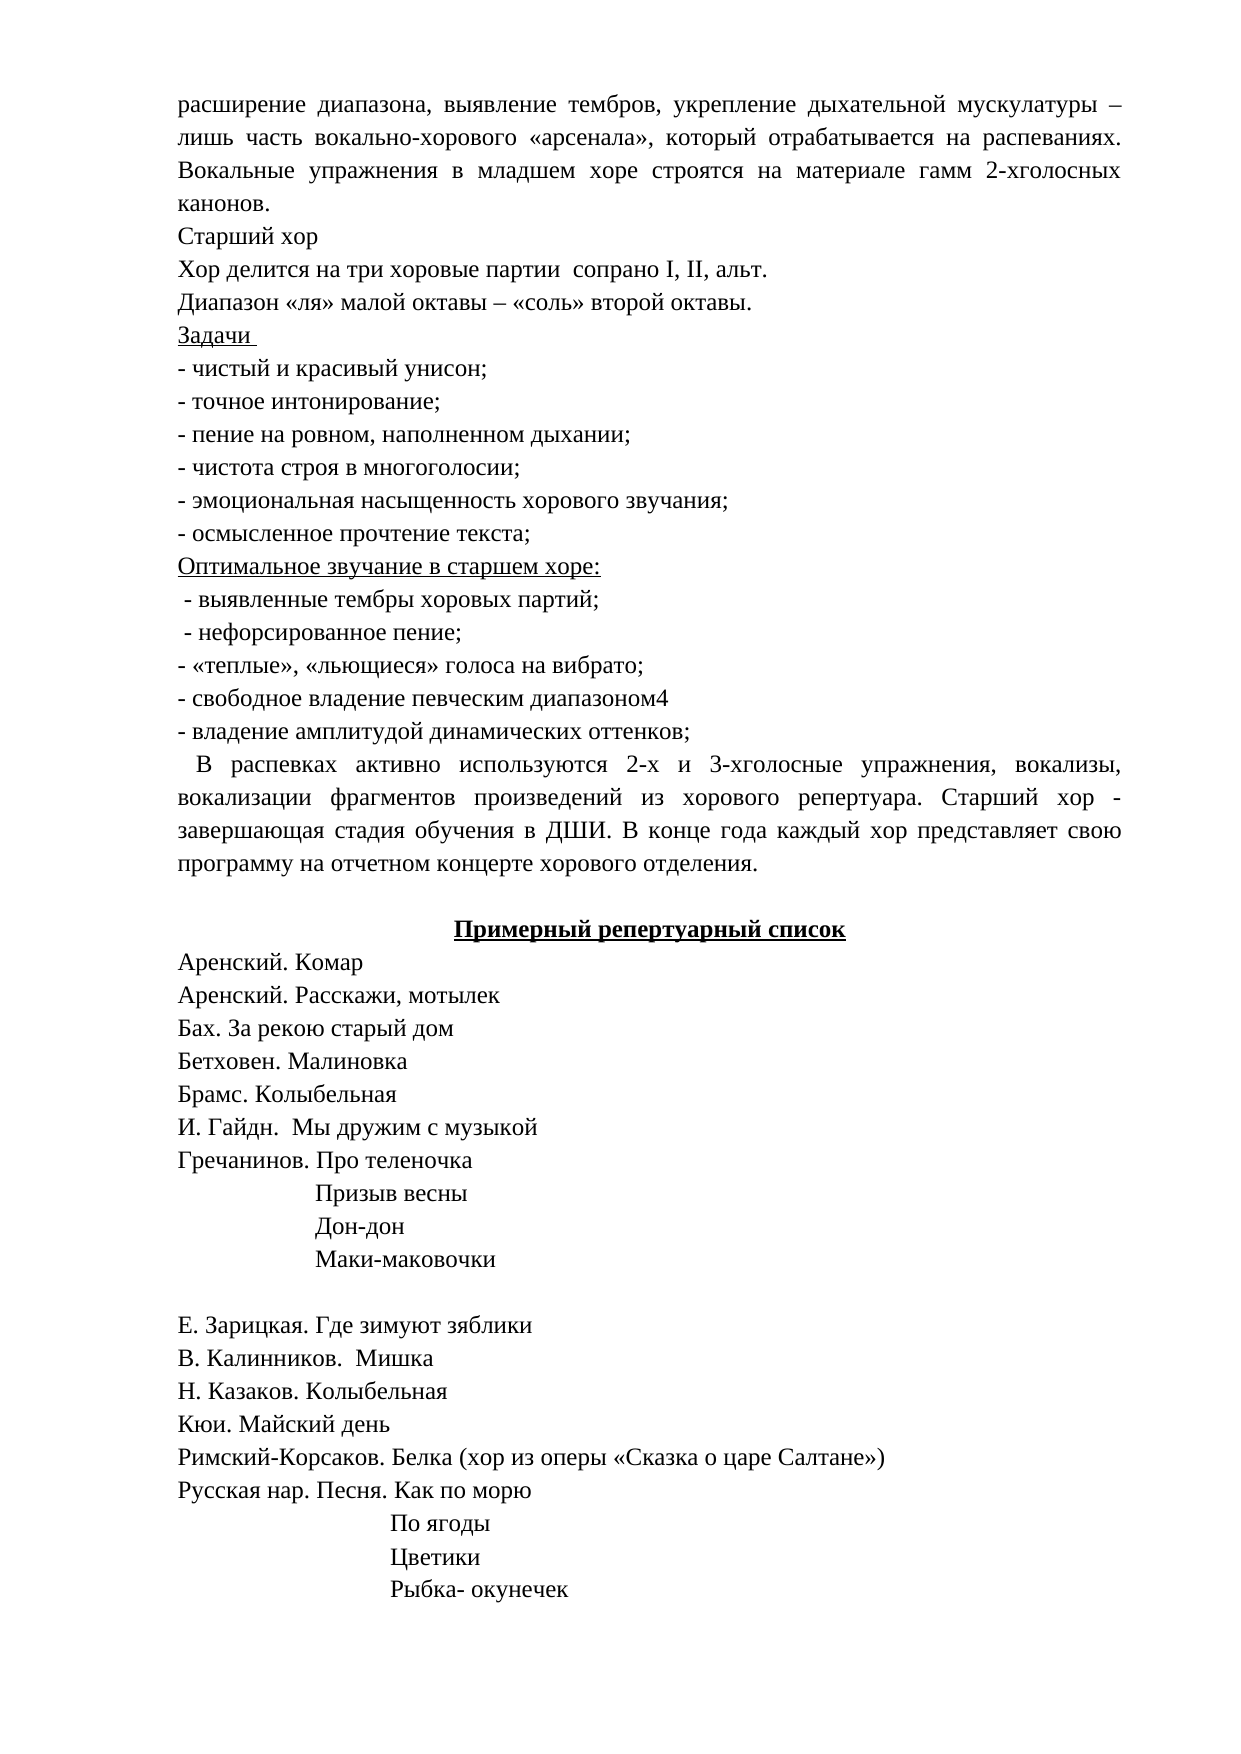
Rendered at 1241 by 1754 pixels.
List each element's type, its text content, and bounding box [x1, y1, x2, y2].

text Гречанинов. Про теленочка [177, 1145, 1122, 1174]
text Диапазон «ля» малой октавы – «соль» второй октавы. [177, 287, 1122, 316]
text - нефорсированное пение; [177, 617, 1122, 646]
text Кюи. Майский день [177, 1409, 1122, 1438]
text Русская нар. Песня. Как по морю [177, 1476, 1122, 1504]
text Маки-маковочки [177, 1244, 1122, 1273]
text Бетховен. Малиновка [177, 1046, 1122, 1075]
text Римский-Корсаков. Белка (хор из оперы «Сказка о царе Салтане») [177, 1442, 1122, 1471]
text Аренский. Расскажи, мотылек [177, 980, 1122, 1009]
text - выявленные тембры хоровых партий; [177, 584, 1122, 613]
text Брамс. Колыбельная [177, 1079, 1122, 1108]
text Аренский. Комар [177, 947, 1122, 976]
text - чистота строя в многоголосии; [177, 452, 1122, 481]
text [177, 89, 1122, 216]
text Цветики [177, 1542, 1122, 1570]
text - эмоциональная насыщенность хорового звучания; [177, 485, 1122, 514]
text По ягоды [177, 1508, 1122, 1537]
text Бах. За рекою старый дом [177, 1013, 1122, 1042]
text Хор делится на три хоровые партии сопрано I, II, альт. [177, 254, 1122, 282]
text - пение на ровном, наполненном дыхании; [177, 419, 1122, 448]
text - чистый и красивый унисон; [177, 353, 1122, 382]
text Задачи [177, 320, 1122, 348]
text Призыв весны [177, 1178, 1122, 1207]
text Н. Казаков. Колыбельная [177, 1376, 1122, 1405]
text Оптимальное звучание в старшем хоре: [177, 551, 1122, 580]
text Рыбка- окунечек [177, 1574, 1122, 1603]
text - свободное владение певческим диапазоном4 [177, 683, 1122, 712]
text - «теплые», «льющиеся» голоса на вибрато; [177, 650, 1122, 679]
text В. Калинников. Мишка [177, 1343, 1122, 1372]
text Е. Зарицкая. Где зимуют зяблики [177, 1310, 1122, 1339]
text Примерный репертуарный список [177, 914, 1122, 943]
text Старший хор [177, 221, 1122, 249]
text И. Гайдн. Мы дружим с музыкой [177, 1112, 1122, 1141]
text - осмысленное прочтение текста; [177, 518, 1122, 547]
text - владение амплитудой динамических оттенков; [177, 716, 1122, 745]
text Дон-дон [177, 1211, 1122, 1240]
text - точное интонирование; [177, 386, 1122, 414]
text В распевках активно используются 2-х и 3-хголосные упражнения, вокализы, вокализации фрагментов произведений из хорового репертуара. Старший хор - завершающая стадия обучения в ДШИ. В конце года каждый хор представляет свою программу на отчетном концерте хорового отделения. [177, 749, 1122, 877]
